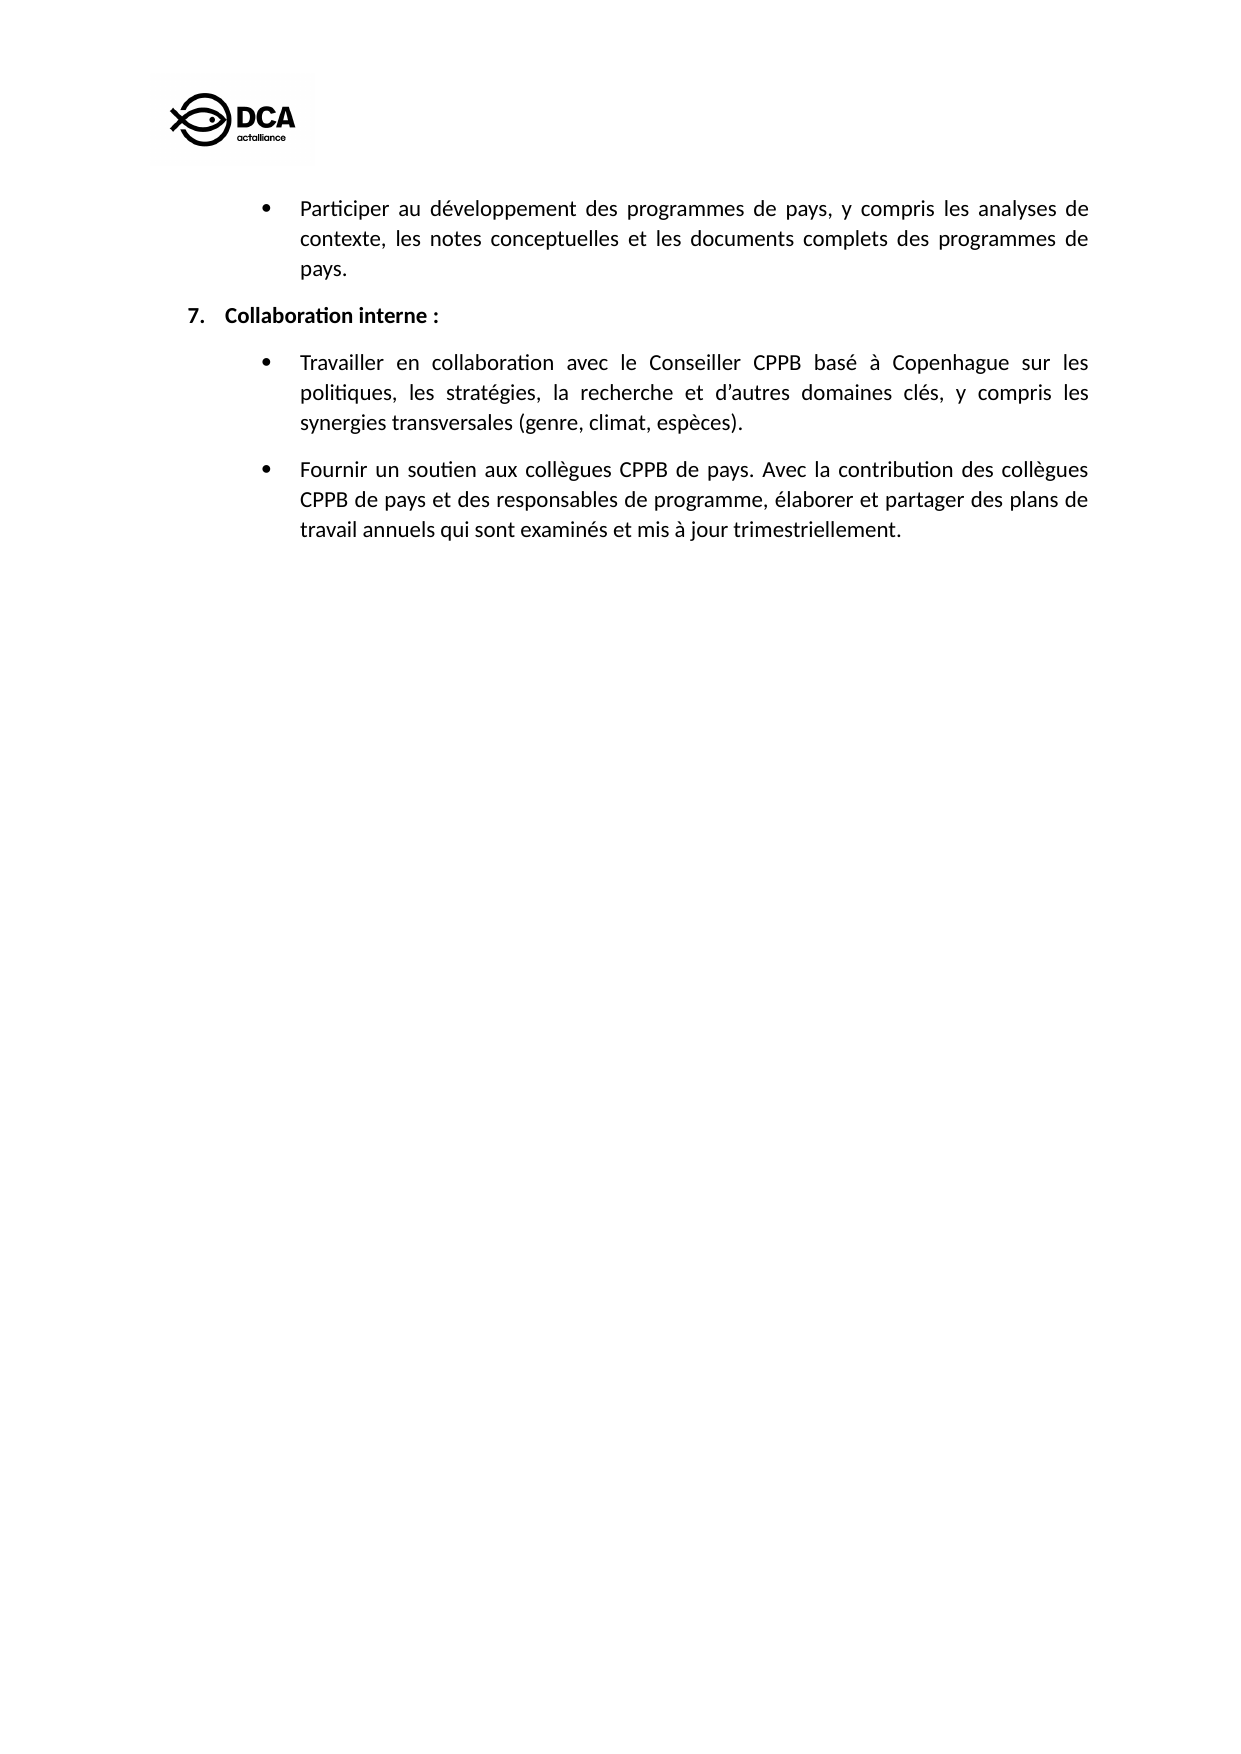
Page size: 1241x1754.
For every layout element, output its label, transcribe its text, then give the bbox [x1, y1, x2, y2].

picture [150, 73, 315, 166]
list Travailler en collaboration avec le Conseiller CPPB basé à Copenhague sur les politiques, les stratégies, la recherche et d’autres domaines clés, y compris les synergies transversales (genre, climat, espèces). [262, 348, 1090, 436]
list Fournir un soutien aux collègues CPPB de pays. Avec la contribution des collègues CPPB de pays et des responsables de programme, élaborer et partager des plans de travail annuels qui sont examinés et mis à jour trimestriellement. [262, 455, 1090, 543]
list Collaboration interne : [187, 301, 1090, 329]
list Participer au développement des programmes de pays, y compris les analyses de contexte, les notes conceptuelles et les documents complets des programmes de pays. [262, 194, 1090, 282]
